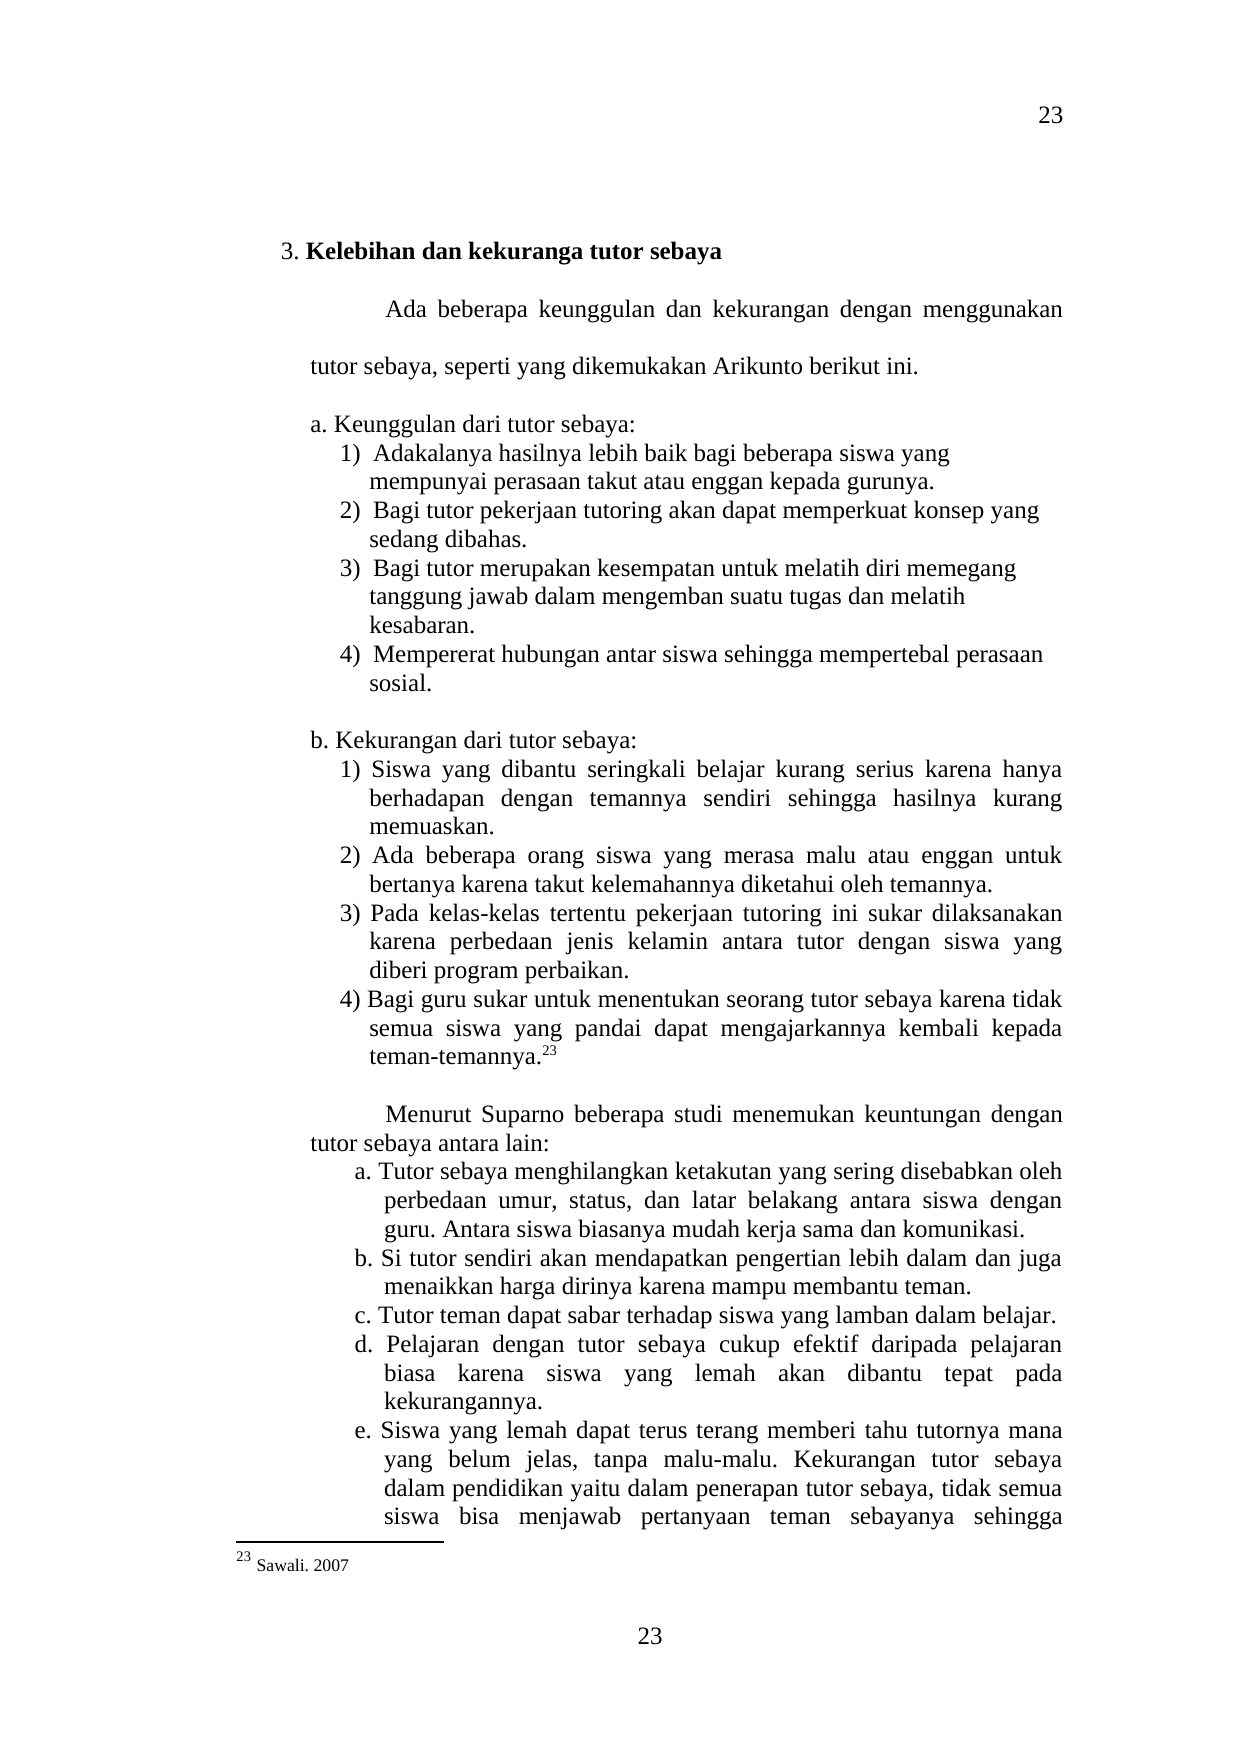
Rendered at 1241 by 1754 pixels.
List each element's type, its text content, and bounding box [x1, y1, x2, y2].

text b. Kekurangan dari tutor sebaya: [310, 725, 1063, 754]
text 4) Bagi guru sukar untuk menentukan seorang tutor sebaya karena tidak semua siswa yang pandai dapat mengajarkannya kembali kepada teman-temannya. [339, 984, 1063, 1070]
text a. Tutor sebaya menghilangkan ketakutan yang sering disebabkan oleh perbedaan umur, status, dan latar belakang antara siswa dengan guru. Antara siswa biasanya mudah kerja sama dan komunikasi. [354, 1156, 1063, 1243]
text 2) Ada beberapa orang siswa yang merasa malu atau enggan untuk bertanya karena takut kelemahannya diketahui oleh temannya. [339, 840, 1063, 898]
text Ada beberapa keunggulan dan kekurangan dengan menggunakan tutor sebaya, seperti yang dikemukakan Arikunto berikut ini. [310, 294, 1063, 380]
text 3) Bagi tutor merupakan kesempatan untuk melatih diri memegang tanggung jawab dalam mengemban suatu tugas dan melatih kesabaran. [339, 553, 1063, 639]
text 4) Mempererat hubungan antar siswa sehingga mempertebal perasaan sosial. [339, 639, 1063, 696]
text b. Si tutor sendiri akan mendapatkan pengertian lebih dalam dan juga menaikkan harga dirinya karena mampu membantu teman. [354, 1243, 1063, 1300]
text a. Keunggulan dari tutor sebaya: [310, 409, 1063, 438]
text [354, 1415, 1063, 1530]
text d. Pelajaran dengan tutor sebaya cukup efektif daripada pelajaran biasa karena siswa yang lemah akan dibantu tepat pada kekurangannya. [354, 1329, 1063, 1415]
text c. Tutor teman dapat sabar terhadap siswa yang lamban dalam belajar. [354, 1300, 1063, 1329]
text 2) Bagi tutor pekerjaan tutoring akan dapat memperkuat konsep yang sedang dibahas. [339, 495, 1063, 553]
text 3) Pada kelas-kelas tertentu pekerjaan tutoring ini sukar dilaksanakan karena perbedaan jenis kelamin antara tutor dengan siswa yang diberi program perbaikan. [339, 898, 1063, 984]
text 1) Adakalanya hasilnya lebih baik bagi beberapa siswa yang mempunyai perasaan takut atau enggan kepada gurunya. [339, 438, 1063, 495]
text 1) Siswa yang dibantu seringkali belajar kurang serius karena hanya berhadapan dengan temannya sendiri sehingga hasilnya kurang memuaskan. [339, 754, 1063, 840]
text Menurut Suparno beberapa studi menemukan keuntungan dengan tutor sebaya antara lain: [310, 1099, 1063, 1156]
text 3. Kelebihan dan kekuranga tutor sebaya [281, 236, 1063, 265]
